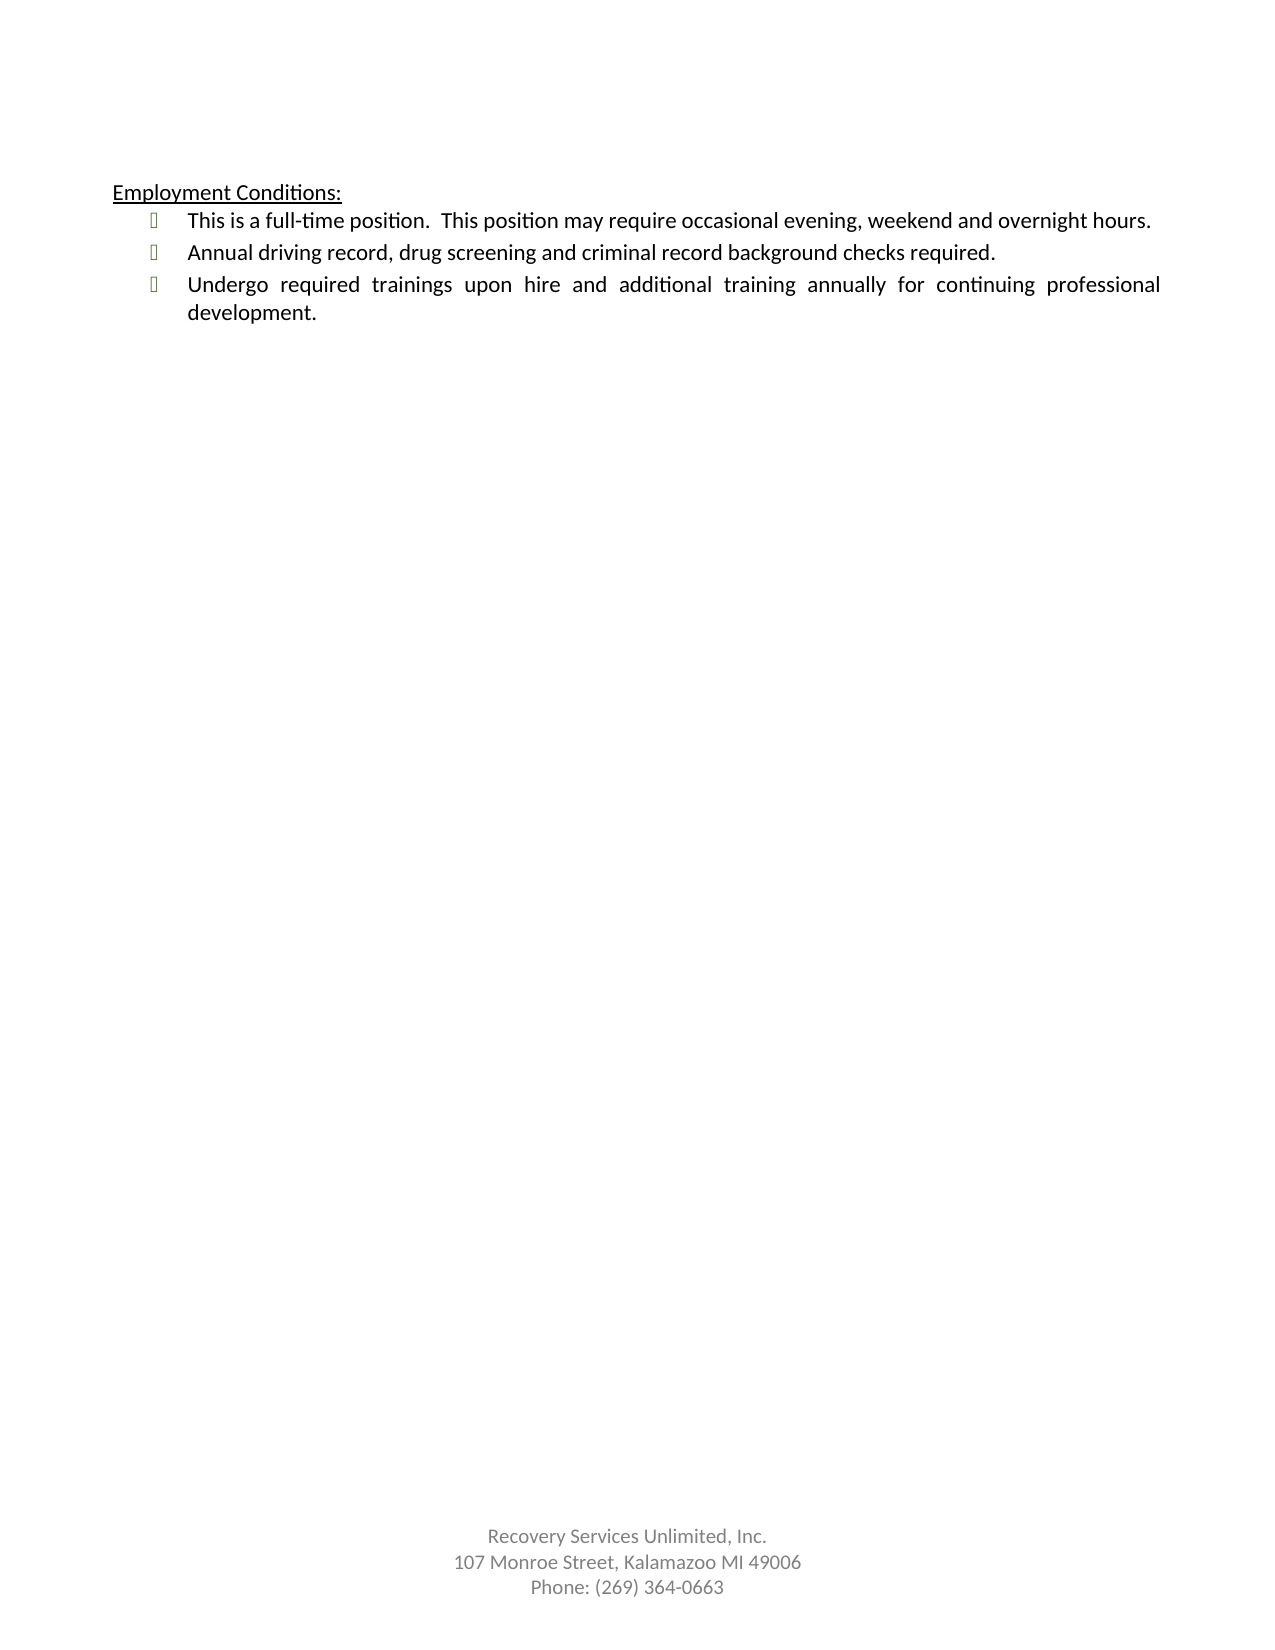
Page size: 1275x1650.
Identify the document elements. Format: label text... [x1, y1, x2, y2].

list This is a full-time position. This position may require occasional evening, weekend and overnight hours. [150, 206, 1162, 234]
list Annual driving record, drug screening and criminal record background checks required. [150, 238, 1162, 266]
text Employment Conditions: [112, 178, 1162, 206]
list Undergo required trainings upon hire and additional training annually for continuing professional development. [150, 270, 1162, 326]
